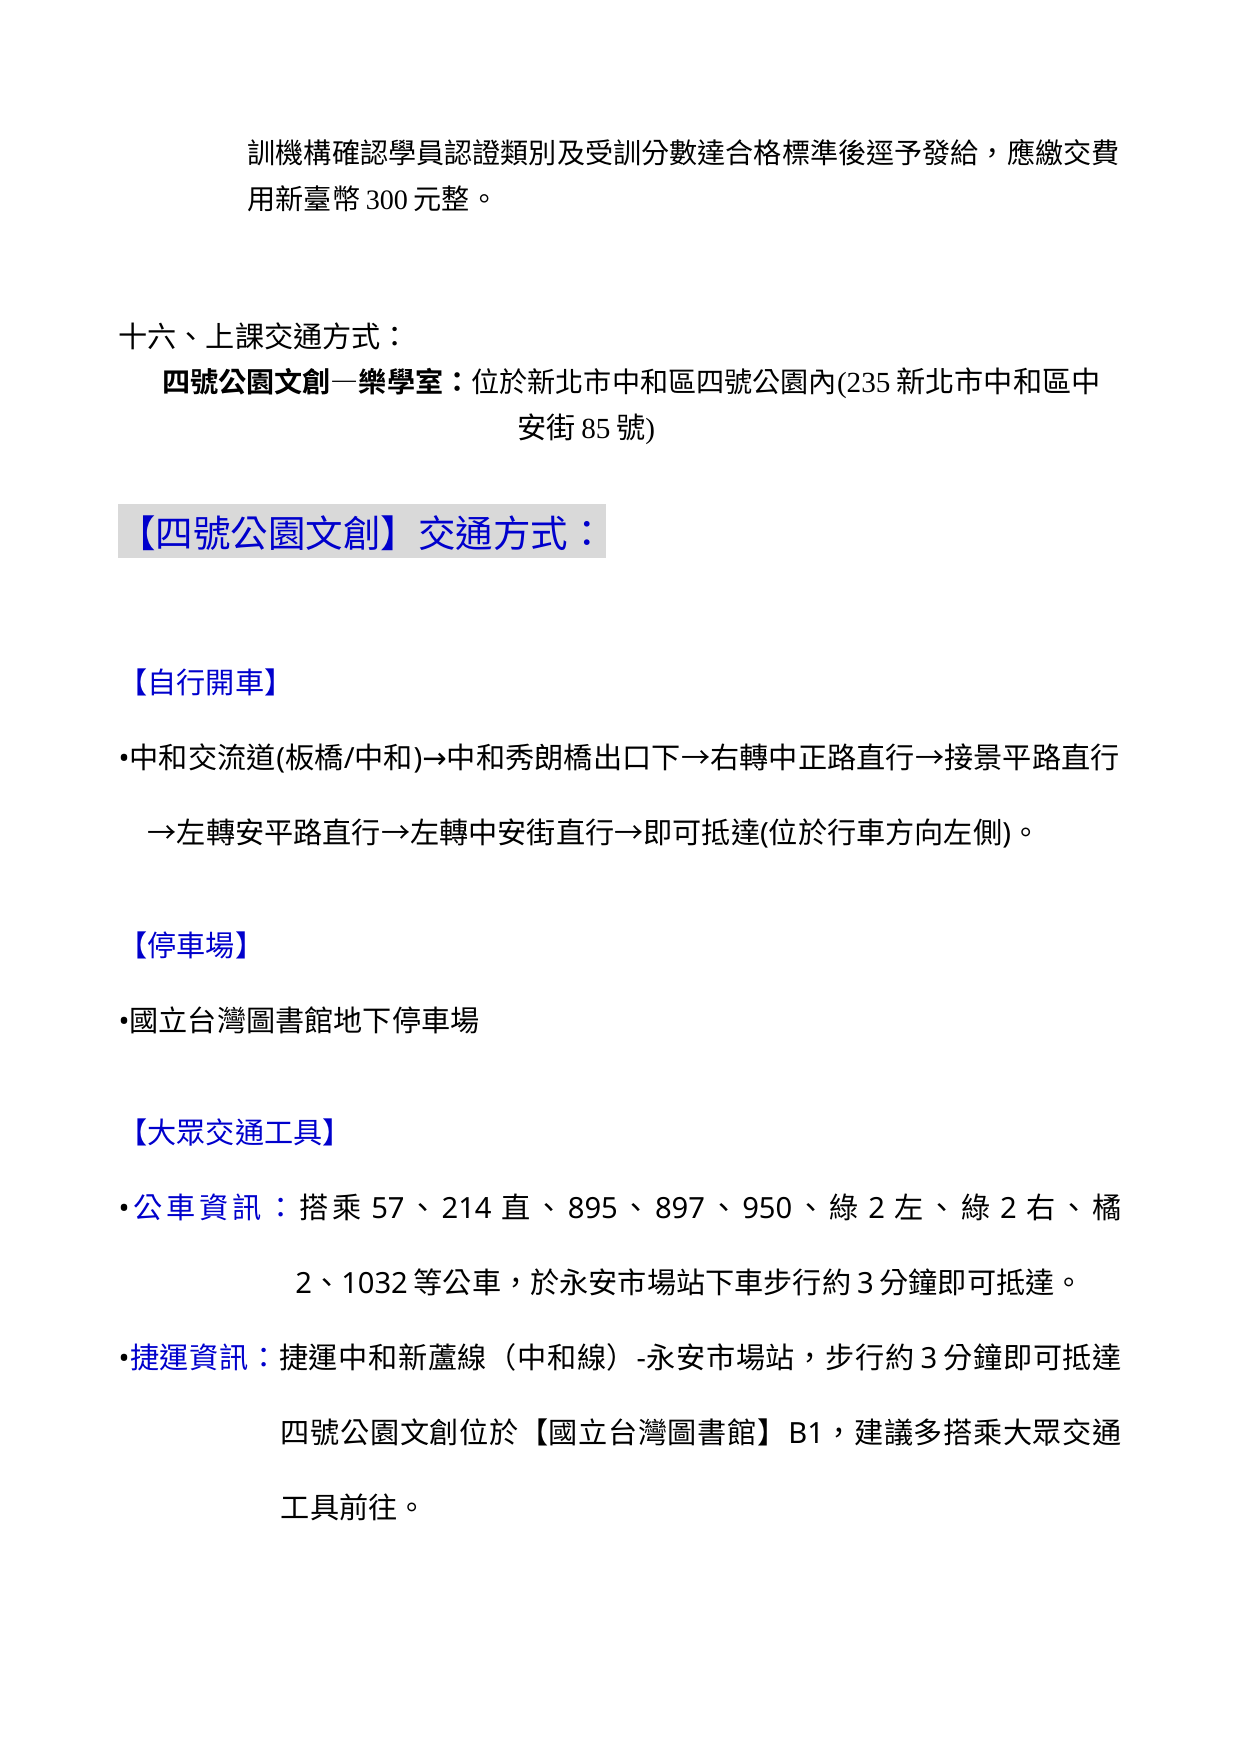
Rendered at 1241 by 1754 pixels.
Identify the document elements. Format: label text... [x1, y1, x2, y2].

text 【停車場】 [118, 906, 1122, 981]
text 【四號公園文創】交通方式： [118, 494, 1122, 569]
text •中和交流道(板橋/中和)→中和秀朗橋出口下→右轉中正路直行→接景平路直行→左轉安平路直行→左轉中安街直行→即可抵達(位於行車方向左側)。 [118, 719, 1122, 869]
text •公車資訊：搭乘57、214直、895、897、950、綠2左、綠2右、橘2、1032等公車，於永安市場站下車步行約3分鐘即可抵達。 [118, 1169, 1122, 1319]
text 十六、上課交通方式： [118, 310, 1122, 356]
text •捷運資訊：捷運中和新蘆線（中和線）-永安市場站，步行約3分鐘即可抵達，四號公園文創位於【國立台灣圖書館】B1，建議多搭乘大眾交通工具前往。 [118, 1319, 1122, 1544]
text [118, 127, 1122, 219]
text 四號公園文創—樂學室：位於新北市中和區四號公園內(235新北市中和區中安街85號) [118, 356, 1122, 448]
text •國立台灣圖書館地下停車場 [118, 981, 1122, 1056]
text 【大眾交通工具】 [118, 1094, 1122, 1169]
text 【自行開車】 [118, 644, 1122, 719]
